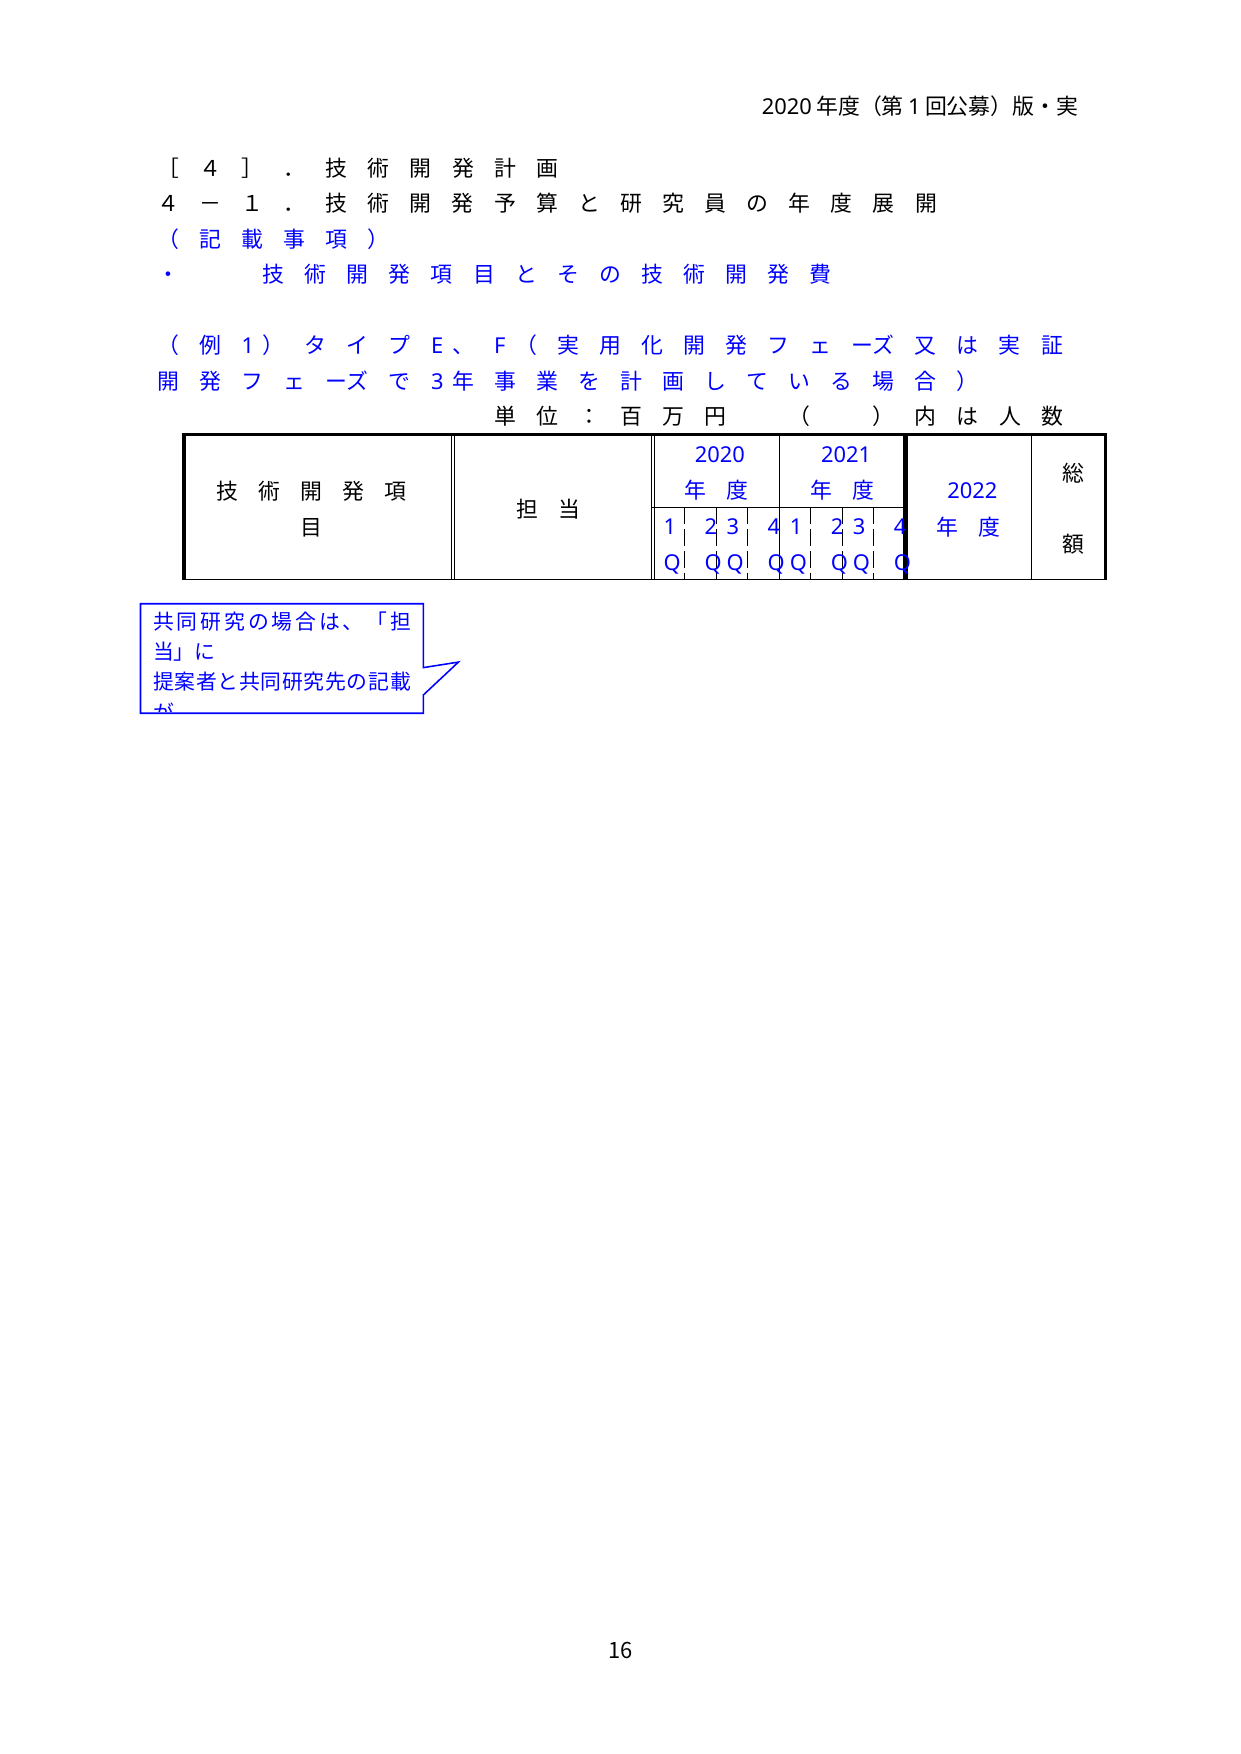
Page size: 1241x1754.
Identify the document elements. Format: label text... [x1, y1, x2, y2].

list 技術開発項目とその技術開発費 [157, 255, 1083, 291]
table_cell 2 Q [685, 508, 716, 579]
table_cell 4 Q [748, 508, 779, 579]
table_header 総 額 [1032, 436, 1104, 579]
table_header 2021年度 [780, 436, 903, 507]
table_cell 2 Q [811, 508, 842, 579]
table_cell 3 Q [843, 508, 874, 579]
table_header 技術開発項目 [186, 436, 451, 579]
text （記載事項） [157, 220, 1083, 255]
table_header 担当 [455, 436, 651, 579]
text 単位：百万円 （ ）内は人数 [157, 397, 1083, 433]
table_cell 3 Q [716, 508, 748, 579]
table_header 2022年度 [908, 436, 1031, 579]
table_cell 1 Q [780, 508, 811, 579]
table_cell 1 Q [655, 508, 684, 579]
text （例1）タイプE、F（実用化開発フェーズ又は実証開発フェーズで3年事業を計画している場合） [157, 326, 1083, 397]
table_header 2020年度 [655, 436, 779, 507]
text ［４］．技術開発計画 [157, 149, 1083, 184]
text ４－１．技術開発予算と研究員の年度展開 [157, 184, 1083, 220]
table_cell 4 Q [874, 508, 903, 579]
